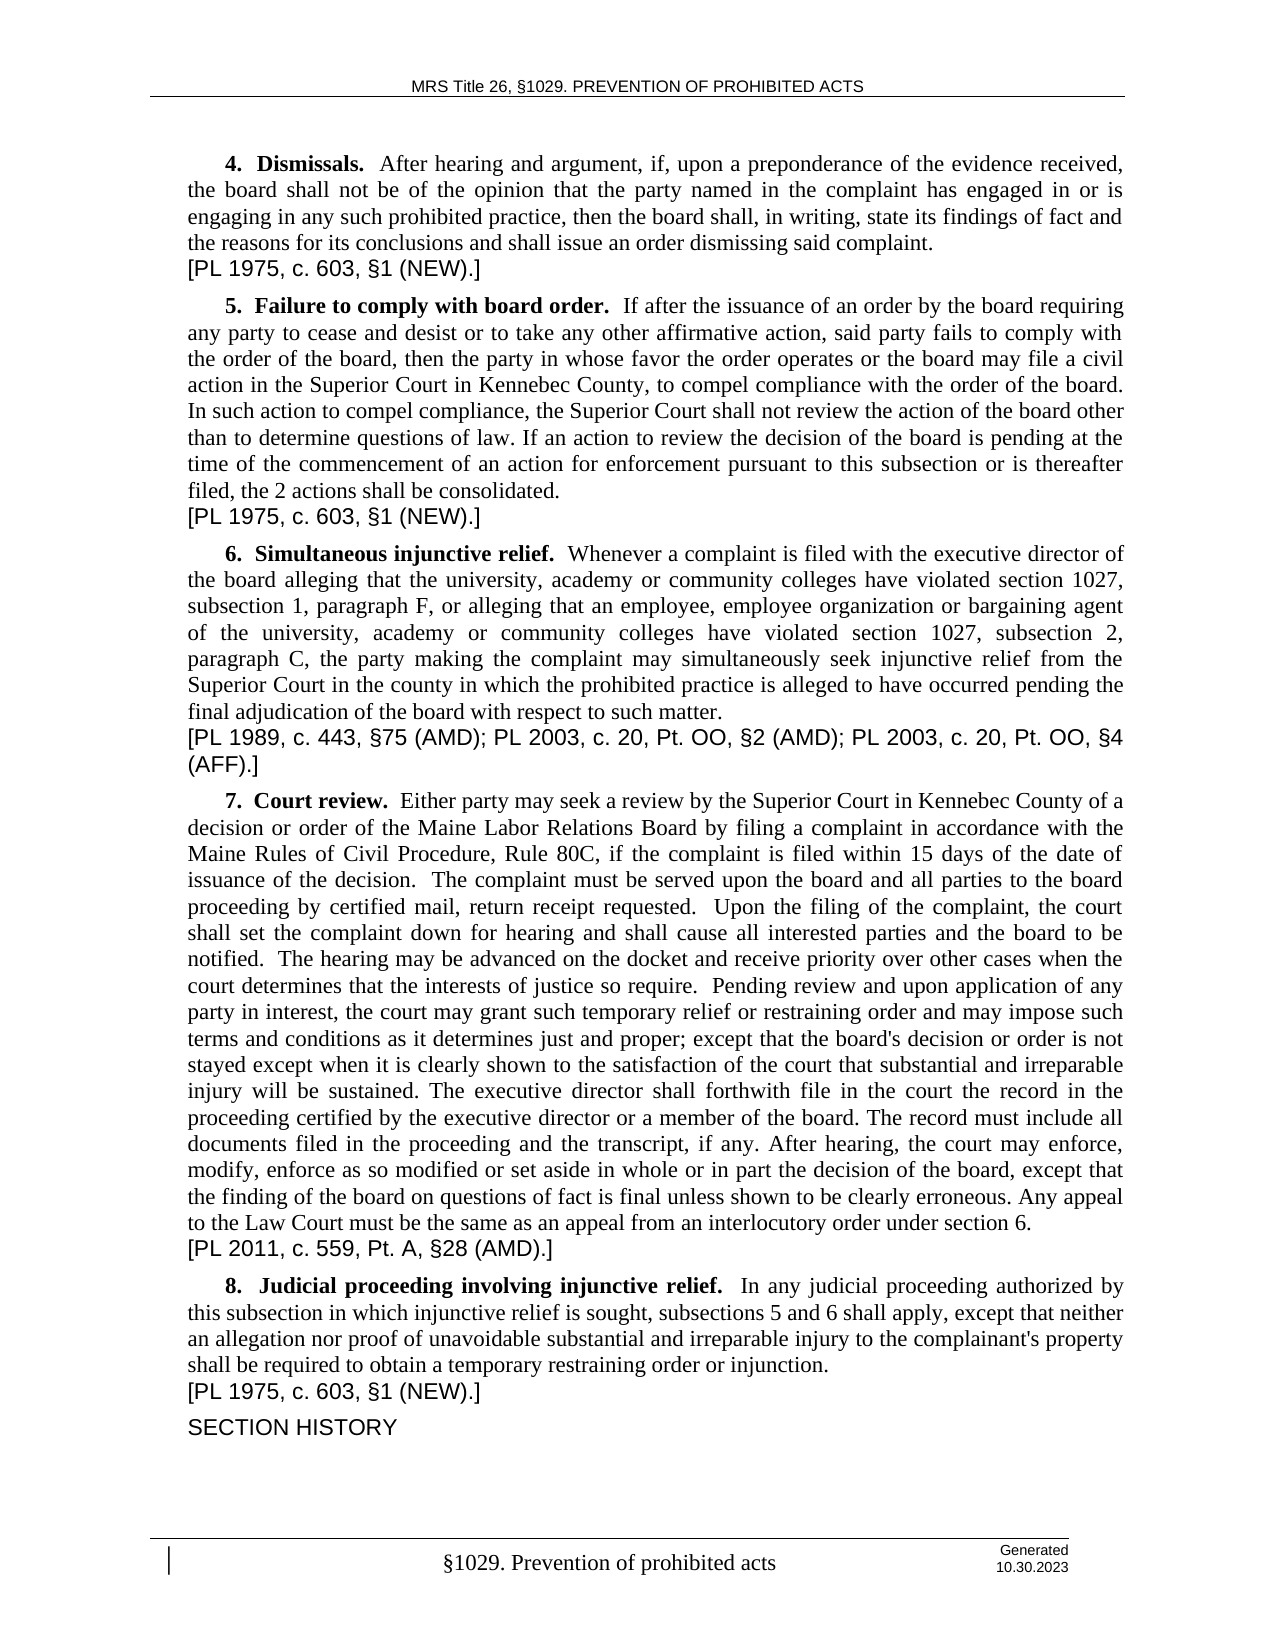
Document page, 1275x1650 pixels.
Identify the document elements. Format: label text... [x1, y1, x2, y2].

text [PL 2011, c. 559, Pt. A, §28 (AMD).] [187, 1235, 1125, 1262]
text 8. Judicial proceeding involving injunctive relief. In any judicial proceeding authorized by this subsection in which injunctive relief is sought, subsections 5 and 6 shall apply, except that neither an allegation nor proof of unavoidable substantial and irreparable injury to the complainant's property shall be required to obtain a temporary restraining order or injunction. [187, 1272, 1125, 1378]
text 6. Simultaneous injunctive relief. Whenever a complaint is filed with the executive director of the board alleging that the university, academy or community colleges have violated section 1027, subsection 1, paragraph F, or alleging that an employee, employee organization or bargaining agent of the university, academy or community colleges have violated section 1027, subsection 2, paragraph C, the party making the complaint may simultaneously seek injunctive relief from the Superior Court in the county in which the prohibited practice is alleged to have occurred pending the final adjudication of the board with respect to such matter. [187, 540, 1125, 724]
text [PL 1975, c. 603, §1 (NEW).] [187, 503, 1125, 529]
text 5. Failure to comply with board order. If after the issuance of an order by the board requiring any party to cease and desist or to take any other affirmative action, said party fails to comply with the order of the board, then the party in whose favor the order operates or the board may file a civil action in the Superior Court in Kennebec County, to compel compliance with the order of the board. In such action to compel compliance, the Superior Court shall not review the action of the board other than to determine questions of law. If an action to review the decision of the board is pending at the time of the commencement of an action for enforcement pursuant to this subsection or is thereafter filed, the 2 actions shall be consolidated. [187, 292, 1125, 503]
text [PL 1975, c. 603, §1 (NEW).] [187, 1378, 1125, 1404]
text [PL 1975, c. 603, §1 (NEW).] [187, 255, 1125, 282]
text [PL 1989, c. 443, §75 (AMD); PL 2003, c. 20, Pt. OO, §2 (AMD); PL 2003, c. 20, Pt. OO, §4 (AFF).] [187, 724, 1125, 777]
text 4. Dismissals. After hearing and argument, if, upon a preponderance of the evidence received, the board shall not be of the opinion that the party named in the complaint has engaged in or is engaging in any such prohibited practice, then the board shall, in writing, state its findings of fact and the reasons for its conclusions and shall issue an order dismissing said complaint. [187, 150, 1125, 255]
text SECTION HISTORY [187, 1414, 1125, 1441]
text 7. Court review. Either party may seek a review by the Superior Court in Kennebec County of a decision or order of the Maine Labor Relations Board by filing a complaint in accordance with the Maine Rules of Civil Procedure, Rule 80C, if the complaint is filed within 15 days of the date of issuance of the decision. The complaint must be served upon the board and all parties to the board proceeding by certified mail, return receipt requested. Upon the filing of the complaint, the court shall set the complaint down for hearing and shall cause all interested parties and the board to be notified. The hearing may be advanced on the docket and receive priority over other cases when the court determines that the interests of justice so require. Pending review and upon application of any party in interest, the court may grant such temporary relief or restraining order and may impose such terms and conditions as it determines just and proper; except that the board's decision or order is not stayed except when it is clearly shown to the satisfaction of the court that substantial and irreparable injury will be sustained. The executive director shall forthwith file in the court the record in the proceeding certified by the executive director or a member of the board. The record must include all documents filed in the proceeding and the transcript, if any. After hearing, the court may enforce, modify, enforce as so modified or set aside in whole or in part the decision of the board, except that the finding of the board on questions of fact is final unless shown to be clearly erroneous. Any appeal to the Law Court must be the same as an appeal from an interlocutory order under section 6. [187, 787, 1125, 1235]
